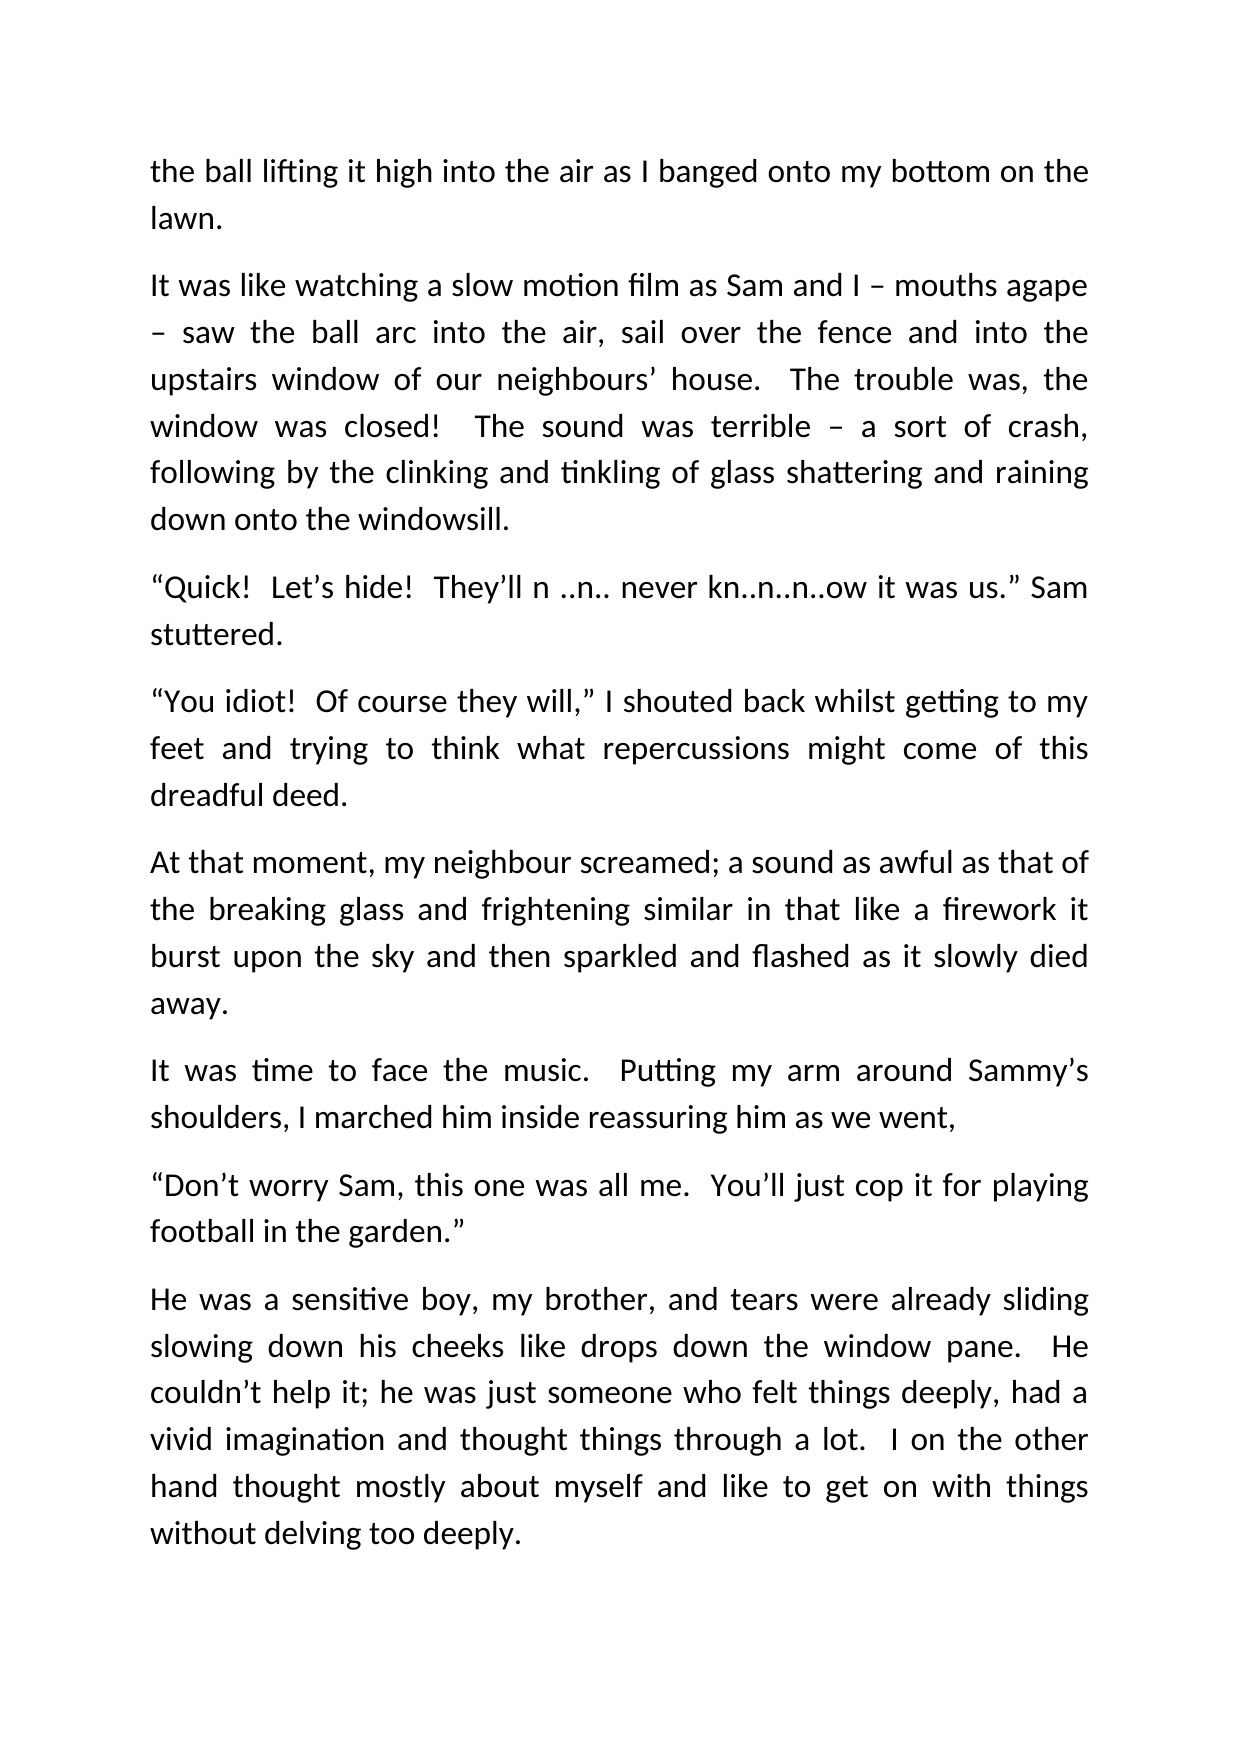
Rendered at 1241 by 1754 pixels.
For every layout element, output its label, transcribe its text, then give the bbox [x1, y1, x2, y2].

text “Quick! Let’s hide! They’ll n ..n.. never kn..n..n..ow it was us.” Sam stuttered. [150, 566, 1090, 653]
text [150, 150, 1090, 237]
text “You idiot! Of course they will,” I shouted back whilst getting to my feet and trying to think what repercussions might come of this dreadful deed. [150, 680, 1090, 814]
text It was like watching a slow motion film as Sam and I – mouths agape – saw the ball arc into the air, sail over the fence and into the upstairs window of our neighbours’ house. The trouble was, the window was closed! The sound was terrible – a sort of crash, following by the clinking and tinkling of glass shattering and raining down onto the windowsill. [150, 264, 1090, 539]
text It was time to face the music. Putting my arm around Sammy’s shoulders, I marched him inside reassuring him as we went, [150, 1049, 1090, 1137]
text At that moment, my neighbour screamed; a sound as awful as that of the breaking glass and frightening similar in that like a firework it burst upon the sky and then sparkled and flashed as it slowly died away. [150, 841, 1090, 1022]
text “Don’t worry Sam, this one was all me. You’ll just cop it for playing football in the garden.” [150, 1164, 1090, 1251]
text He was a sensitive boy, my brother, and tears were already sliding slowing down his cheeks like drops down the window pane. He couldn’t help it; he was just someone who felt things deeply, had a vivid imagination and thought things through a lot. I on the other hand thought mostly about myself and like to get on with things without delving too deeply. [150, 1278, 1090, 1553]
